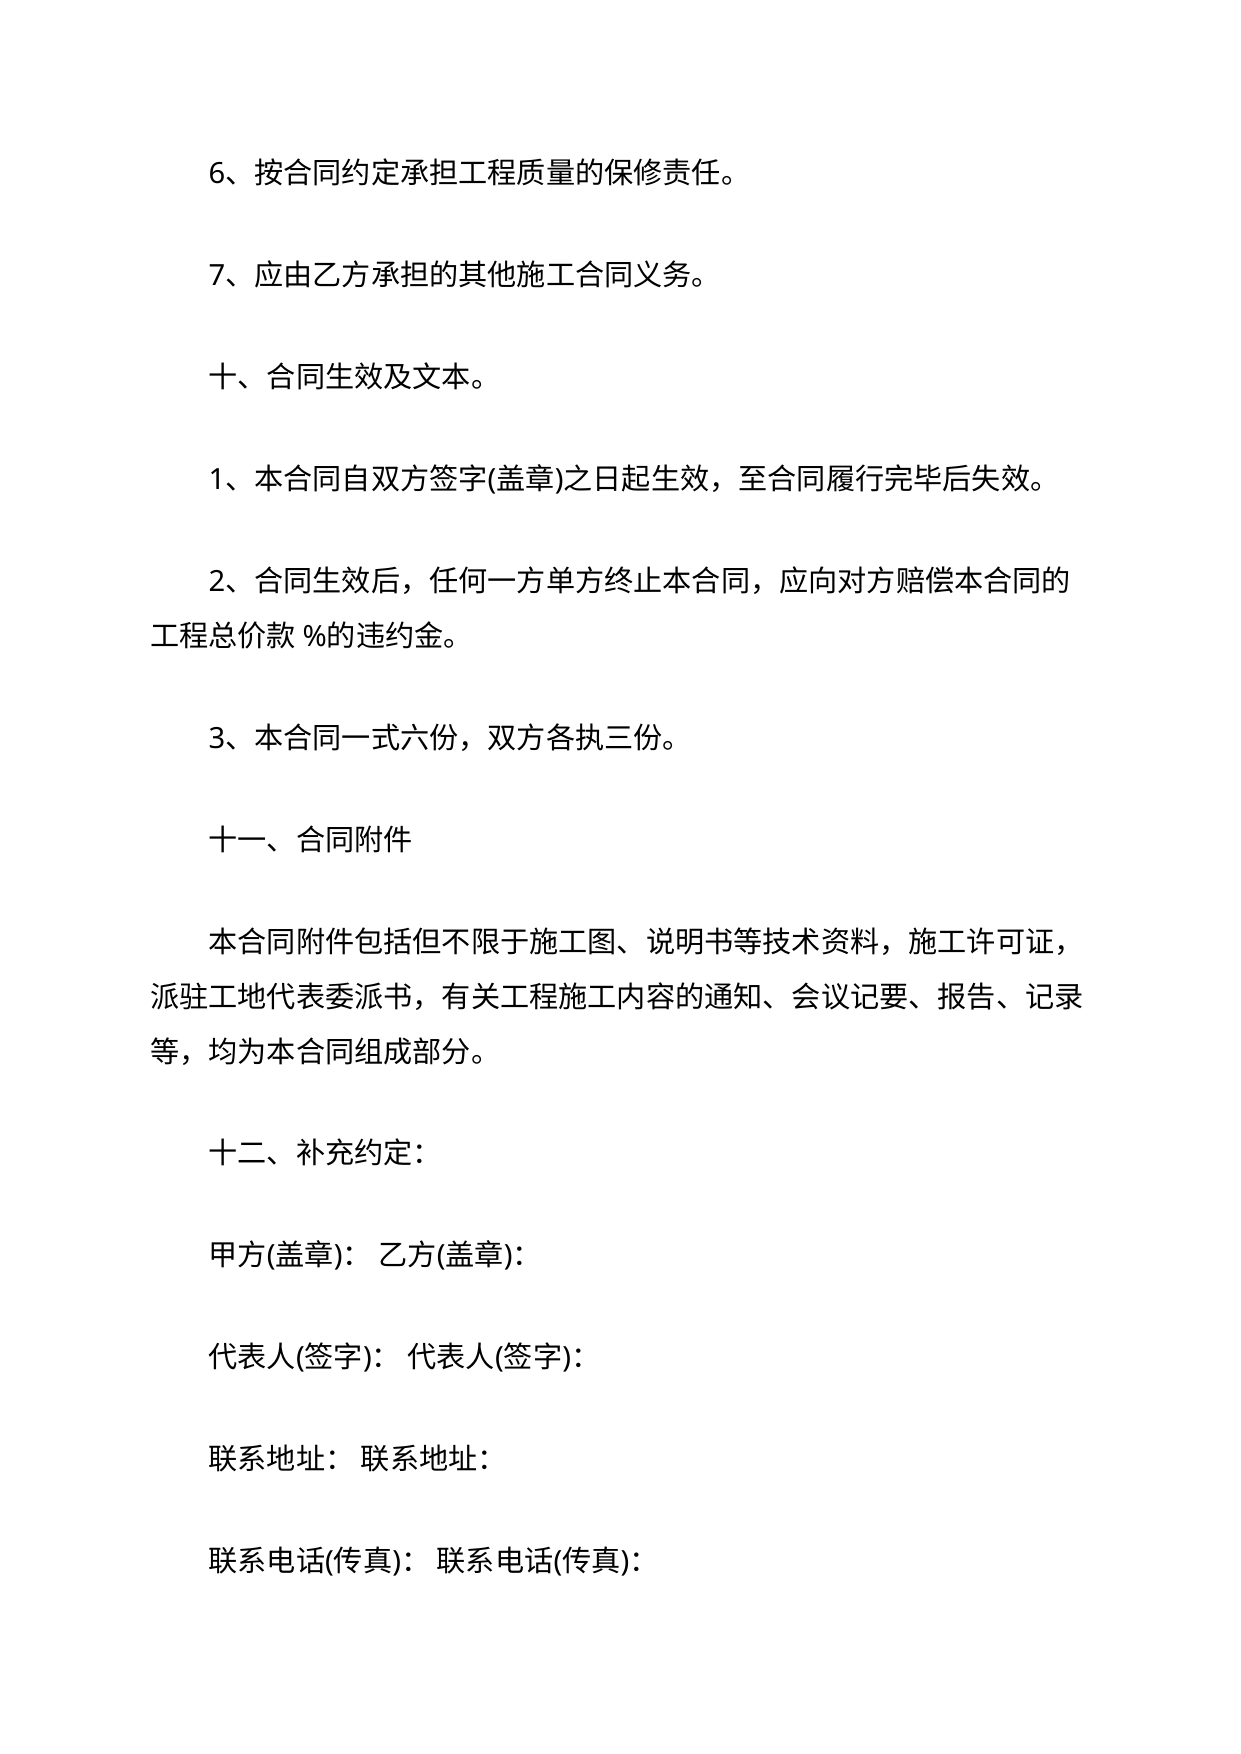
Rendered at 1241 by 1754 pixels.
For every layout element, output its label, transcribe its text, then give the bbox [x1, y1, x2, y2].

text 2、合同生效后，任何一方单方终止本合同，应向对方赔偿本合同的工程总价款 %的违约金。 [150, 558, 1090, 655]
text 十、合同生效及文本。 [150, 354, 1090, 396]
text 代表人(签字)： 代表人(签字)： [150, 1334, 1090, 1376]
text 1、本合同自双方签字(盖章)之日起生效，至合同履行完毕后失效。 [150, 456, 1090, 498]
text 6、按合同约定承担工程质量的保修责任。 [150, 150, 1090, 192]
text 甲方(盖章)： 乙方(盖章)： [150, 1232, 1090, 1274]
text 3、本合同一式六份，双方各执三份。 [150, 715, 1090, 757]
text 7、应由乙方承担的其他施工合同义务。 [150, 252, 1090, 294]
text 十二、补充约定： [150, 1130, 1090, 1172]
text 联系电话(传真)： 联系电话(传真)： [150, 1537, 1090, 1580]
text 十一、合同附件 [150, 817, 1090, 859]
text 本合同附件包括但不限于施工图、说明书等技术资料，施工许可证，派驻工地代表委派书，有关工程施工内容的通知、会议记要、报告、记录等，均为本合同组成部分。 [150, 918, 1090, 1071]
text 联系地址： 联系地址： [150, 1436, 1090, 1478]
